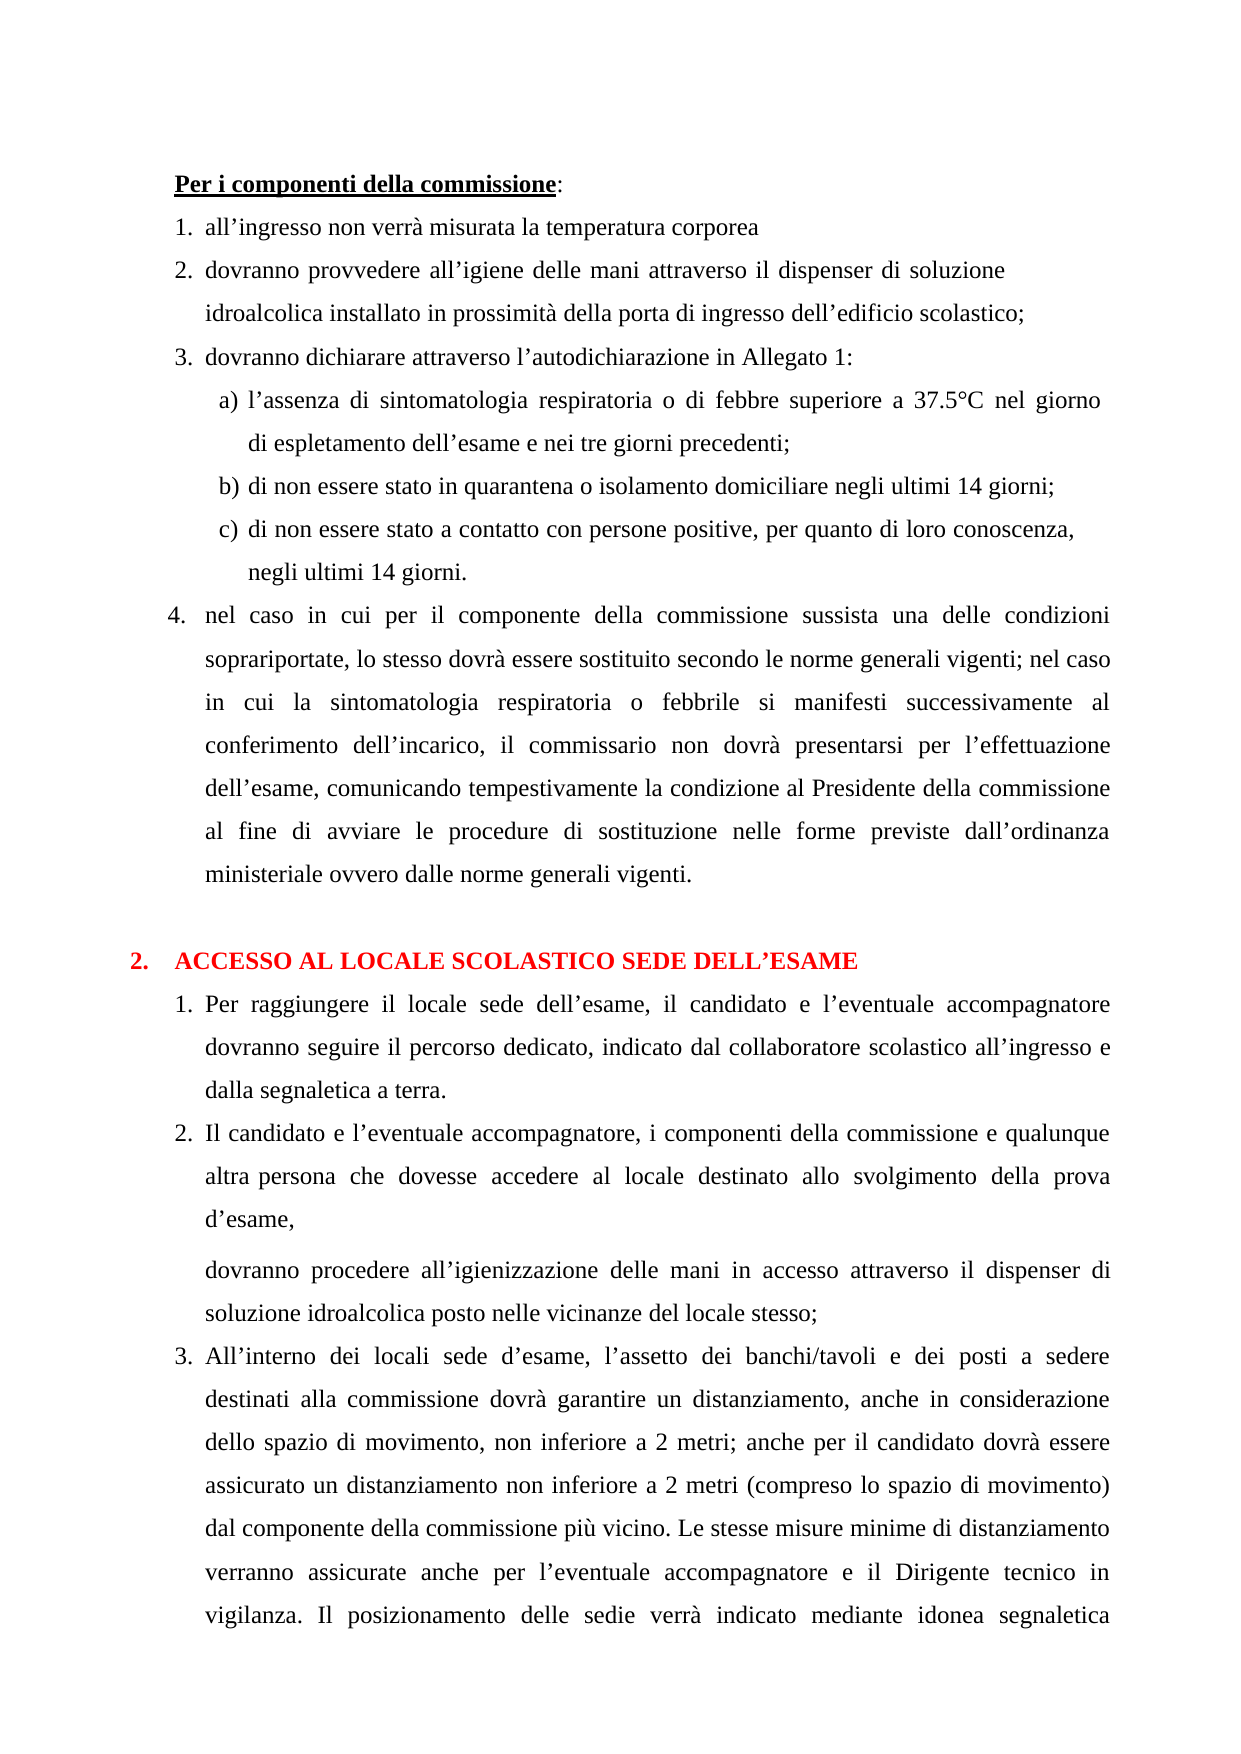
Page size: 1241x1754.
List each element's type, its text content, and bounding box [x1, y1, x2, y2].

list Il candidato e l’eventuale accompagnatore, i componenti della commissione e qualunque altra persona che dovesse accedere al locale destinato allo svolgimento della prova d’esame, [174, 1118, 1110, 1233]
text Per i componenti della commissione: [174, 169, 1122, 198]
text dovranno procedere all’igienizzazione delle mani in accesso attraverso il dispenser di soluzione idroalcolica posto nelle vicinanze del locale stesso; [205, 1255, 1111, 1327]
list l’assenza di sintomatologia respiratoria o di febbre superiore a 37.5°C nel giorno di espletamento dell’esame e nei tre giorni precedenti; [219, 385, 1110, 457]
list Per raggiungere il locale sede dell’esame, il candidato e l’eventuale accompagnatore dovranno seguire il percorso dedicato, indicato dal collaboratore scolastico all’ingresso e dalla segnaletica a terra. [174, 989, 1111, 1104]
list di non essere stato a contatto con persone positive, per quanto di loro conoscenza, negli ultimi 14 giorni. [219, 514, 1110, 586]
list ACCESSO AL LOCALE SCOLASTICO SEDE DELL’ESAME [130, 946, 1122, 975]
list nel caso in cui per il componente della commissione sussista una delle condizioni soprariportate, lo stesso dovrà essere sostituito secondo le norme generali vigenti; nel caso in cui la sintomatologia respiratoria o febbrile si manifesti successivamente al conferimento dell’incarico, il commissario non dovrà presentarsi per l’effettuazione dell’esame, comunicando tempestivamente la condizione al Presidente della commissione al fine di avviare le procedure di sostituzione nelle forme previste dall’ordinanza ministeriale ovvero dalle norme generali vigenti. [167, 601, 1111, 888]
list di non essere stato in quarantena o isolamento domiciliare negli ultimi 14 giorni; [219, 471, 1122, 500]
list dovranno provvedere all’igiene delle mani attraverso il dispenser di soluzione idroalcolica installato in prossimità della porta di ingresso dell’edificio scolastico; [174, 255, 1111, 327]
list dovranno dichiarare attraverso l’autodichiarazione in Allegato 1: [174, 342, 1122, 370]
list all’ingresso non verrà misurata la temperatura corporea [174, 212, 1122, 241]
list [174, 1341, 1111, 1628]
